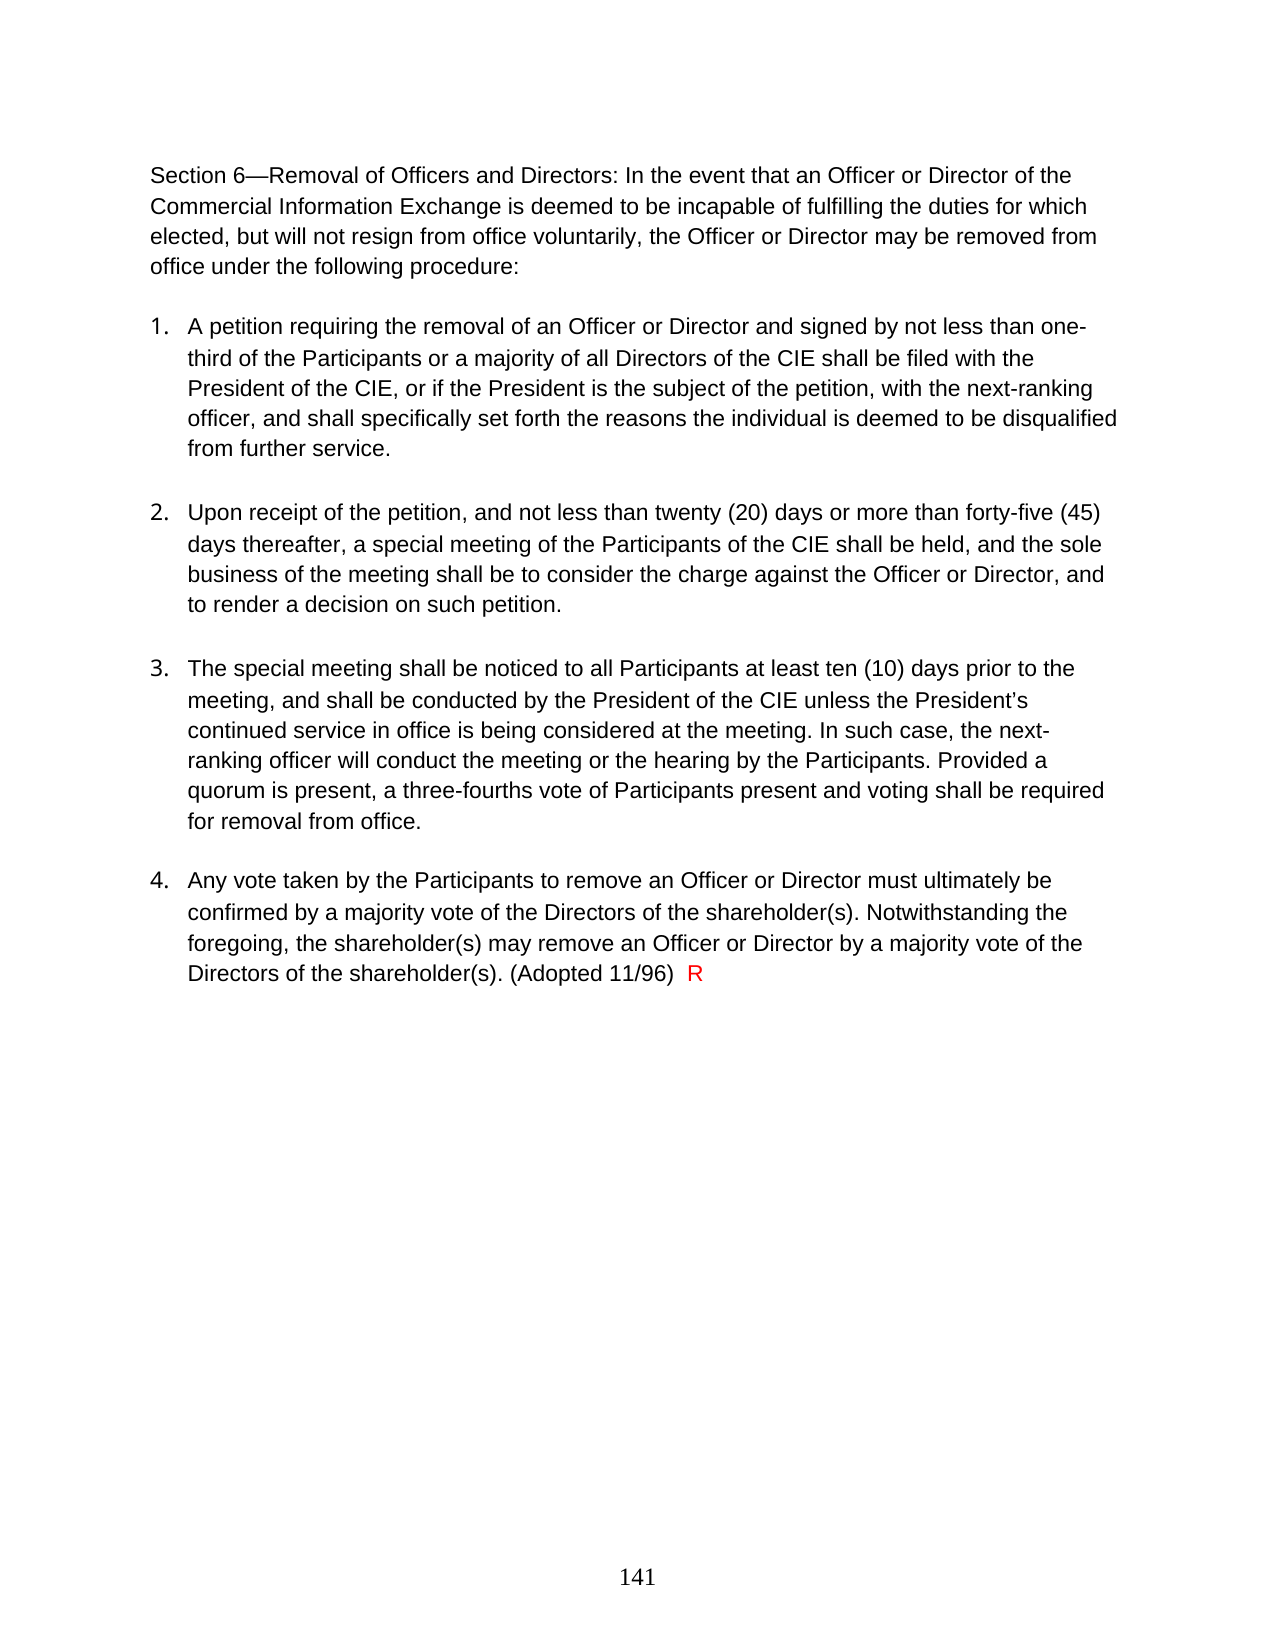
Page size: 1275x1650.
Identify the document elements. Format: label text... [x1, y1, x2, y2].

list The special meeting shall be noticed to all Participants at least ten (10) days prior to the meeting, and shall be conducted by the President of the CIE unless the President’s continued service in office is being considered at the meeting. In such case, the next-ranking officer will conduct the meeting or the hearing by the Participants. Provided a quorum is present, a three-fourths vote of Participants present and voting shall be required for removal from office. [150, 652, 1125, 834]
text Section 6—Removal of Officers and Directors: In the event that an Officer or Director of the Commercial Information Exchange is deemed to be incapable of fulfilling the duties for which elected, but will not resign from office voluntarily, the Officer or Director may be removed from office under the following procedure: [150, 162, 1125, 279]
list Upon receipt of the petition, and not less than twenty (20) days or more than forty-five (45) days thereafter, a special meeting of the Participants of the CIE shall be held, and the sole business of the meeting shall be to consider the charge against the Officer or Director, and to render a decision on such petition. [150, 496, 1125, 618]
list A petition requiring the removal of an Officer or Director and signed by not less than one-third of the Participants or a majority of all Directors of the CIE shall be filed with the President of the CIE, or if the President is the subject of the petition, with the next-ranking officer, and shall specifically set forth the reasons the individual is deemed to be disqualified from further service. [150, 310, 1125, 462]
list Any vote taken by the Participants to remove an Officer or Director must ultimately be confirmed by a majority vote of the Directors of the shareholder(s). Notwithstanding the foregoing, the shareholder(s) may remove an Officer or Director by a majority vote of the Directors of the shareholder(s). (Adopted 11/96) R [150, 864, 1125, 986]
